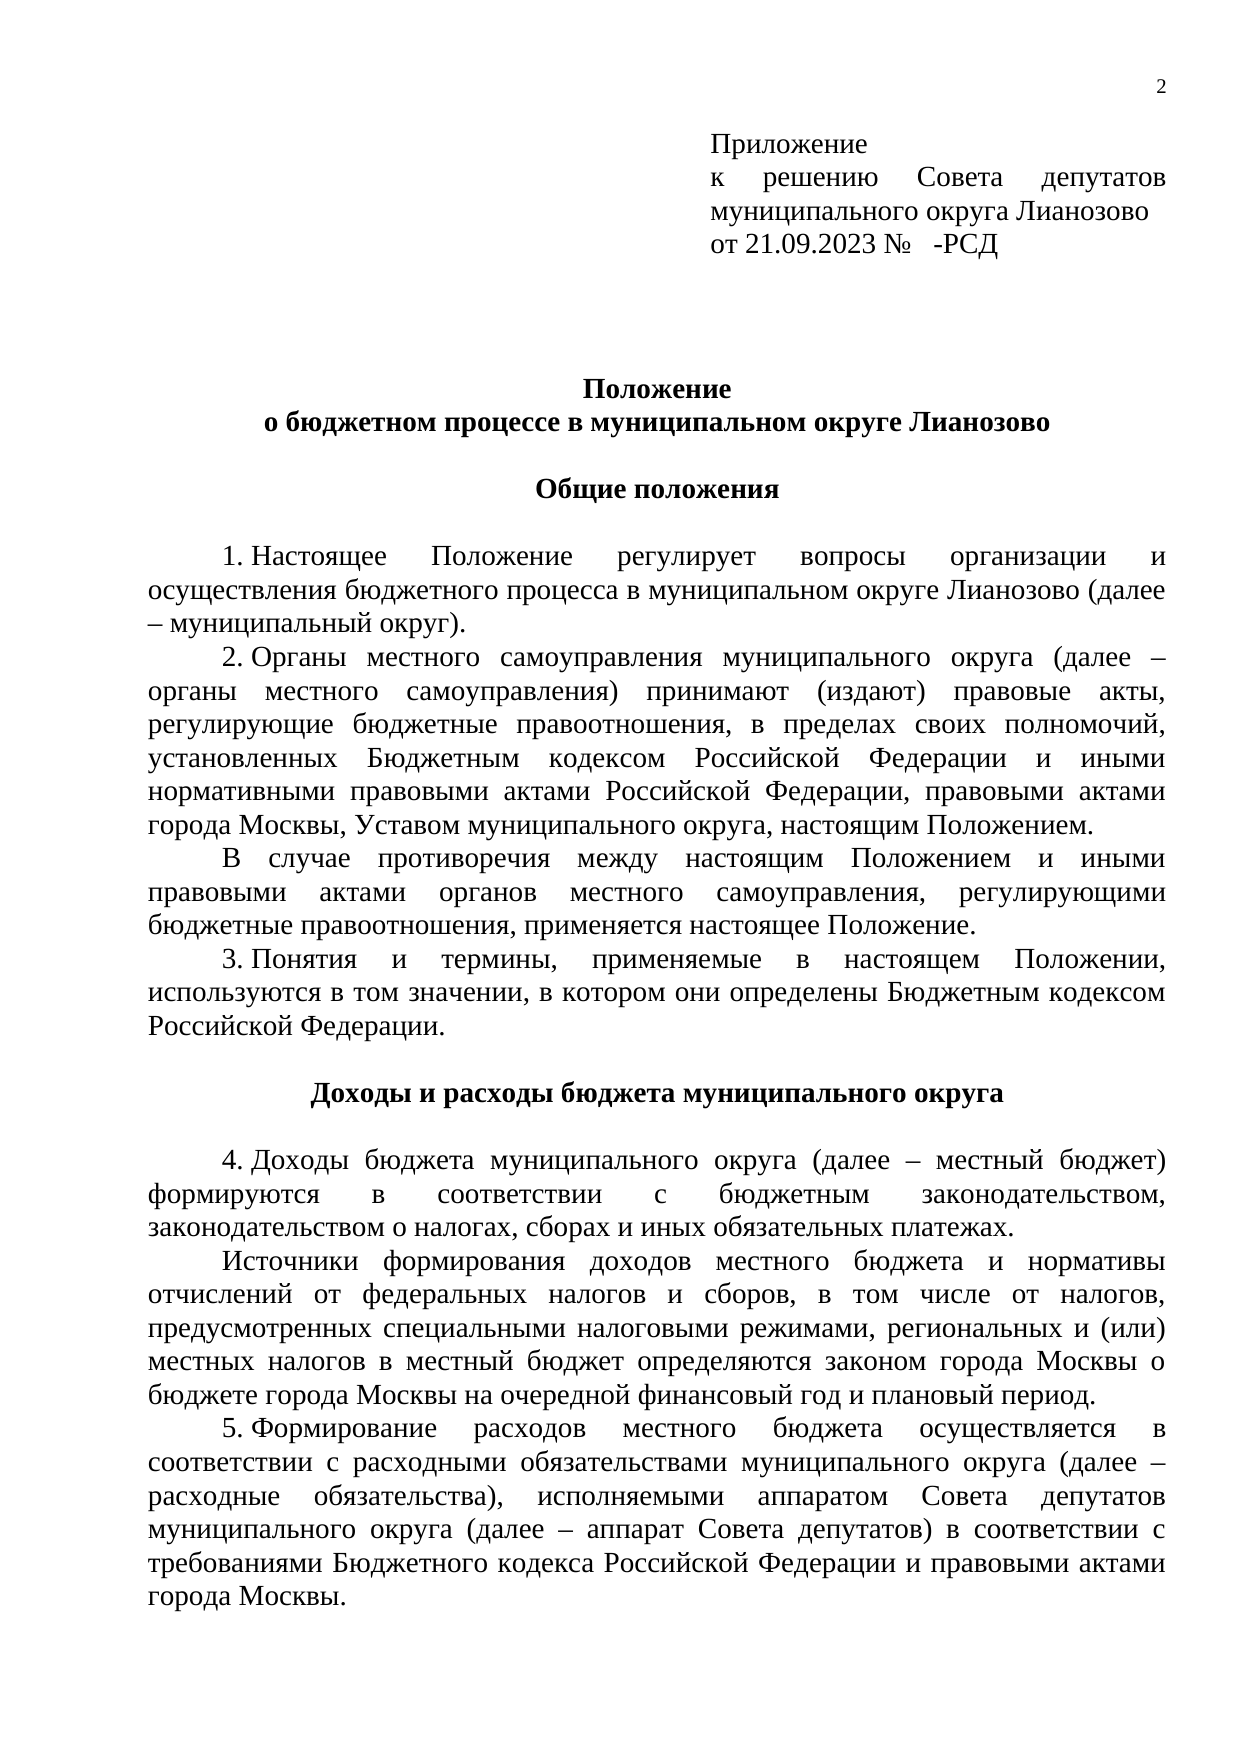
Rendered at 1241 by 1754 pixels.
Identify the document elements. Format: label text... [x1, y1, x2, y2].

text Положение [148, 371, 1167, 404]
text 3. Понятия и термины, применяемые в настоящем Положении, используются в том значении, в котором они определены Бюджетным кодексом Российской Федерации. [148, 941, 1167, 1042]
text Доходы и расходы бюджета муниципального округа [148, 1075, 1167, 1109]
text 2. Органы местного самоуправления муниципального округа (далее – органы местного самоуправления) принимают (издают) правовые акты, регулирующие бюджетные правоотношения, в пределах своих полномочий, установленных Бюджетным кодексом Российской Федерации и иными нормативными правовыми актами Российской Федерации, правовыми актами города Москвы, Уставом муниципального округа, настоящим Положением. [148, 639, 1167, 840]
text 5. Формирование расходов местного бюджета осуществляется в соответствии с расходными обязательствами муниципального округа (далее – расходные обязательства), исполняемыми аппаратом Совета депутатов муниципального округа (далее – аппарат Совета депутатов) в соответствии с требованиями Бюджетного кодекса Российской Федерации и правовыми актами города Москвы. [148, 1411, 1167, 1612]
text 4. Доходы бюджета муниципального округа (далее – местный бюджет) формируются в соответствии с бюджетным законодательством, законодательством о налогах, сборах и иных обязательных платежах. [148, 1142, 1167, 1243]
text Общие положения [148, 471, 1167, 505]
text Приложение [710, 126, 1167, 159]
text к решению Совета депутатов муниципального округа Лианозово [710, 159, 1167, 227]
text 1. Настоящее Положение регулирует вопросы организации и осуществления бюджетного процесса в муниципальном округе Лианозово (далее – муниципальный округ). [148, 538, 1167, 639]
text В случае противоречия между настоящим Положением и иными правовыми актами органов местного самоуправления, регулирующими бюджетные правоотношения, применяется настоящее Положение. [148, 840, 1167, 941]
text о бюджетном процессе в муниципальном округе Лианозово [148, 404, 1167, 438]
text Источники формирования доходов местного бюджета и нормативы отчислений от федеральных налогов и сборов, в том числе от налогов, предусмотренных специальными налоговыми режимами, региональных и (или) местных налогов в местный бюджет определяются законом города Москвы о бюджете города Москвы на очередной финансовый год и плановый период. [148, 1243, 1167, 1411]
text от 21.09.2023 № -РСД [710, 227, 1167, 260]
